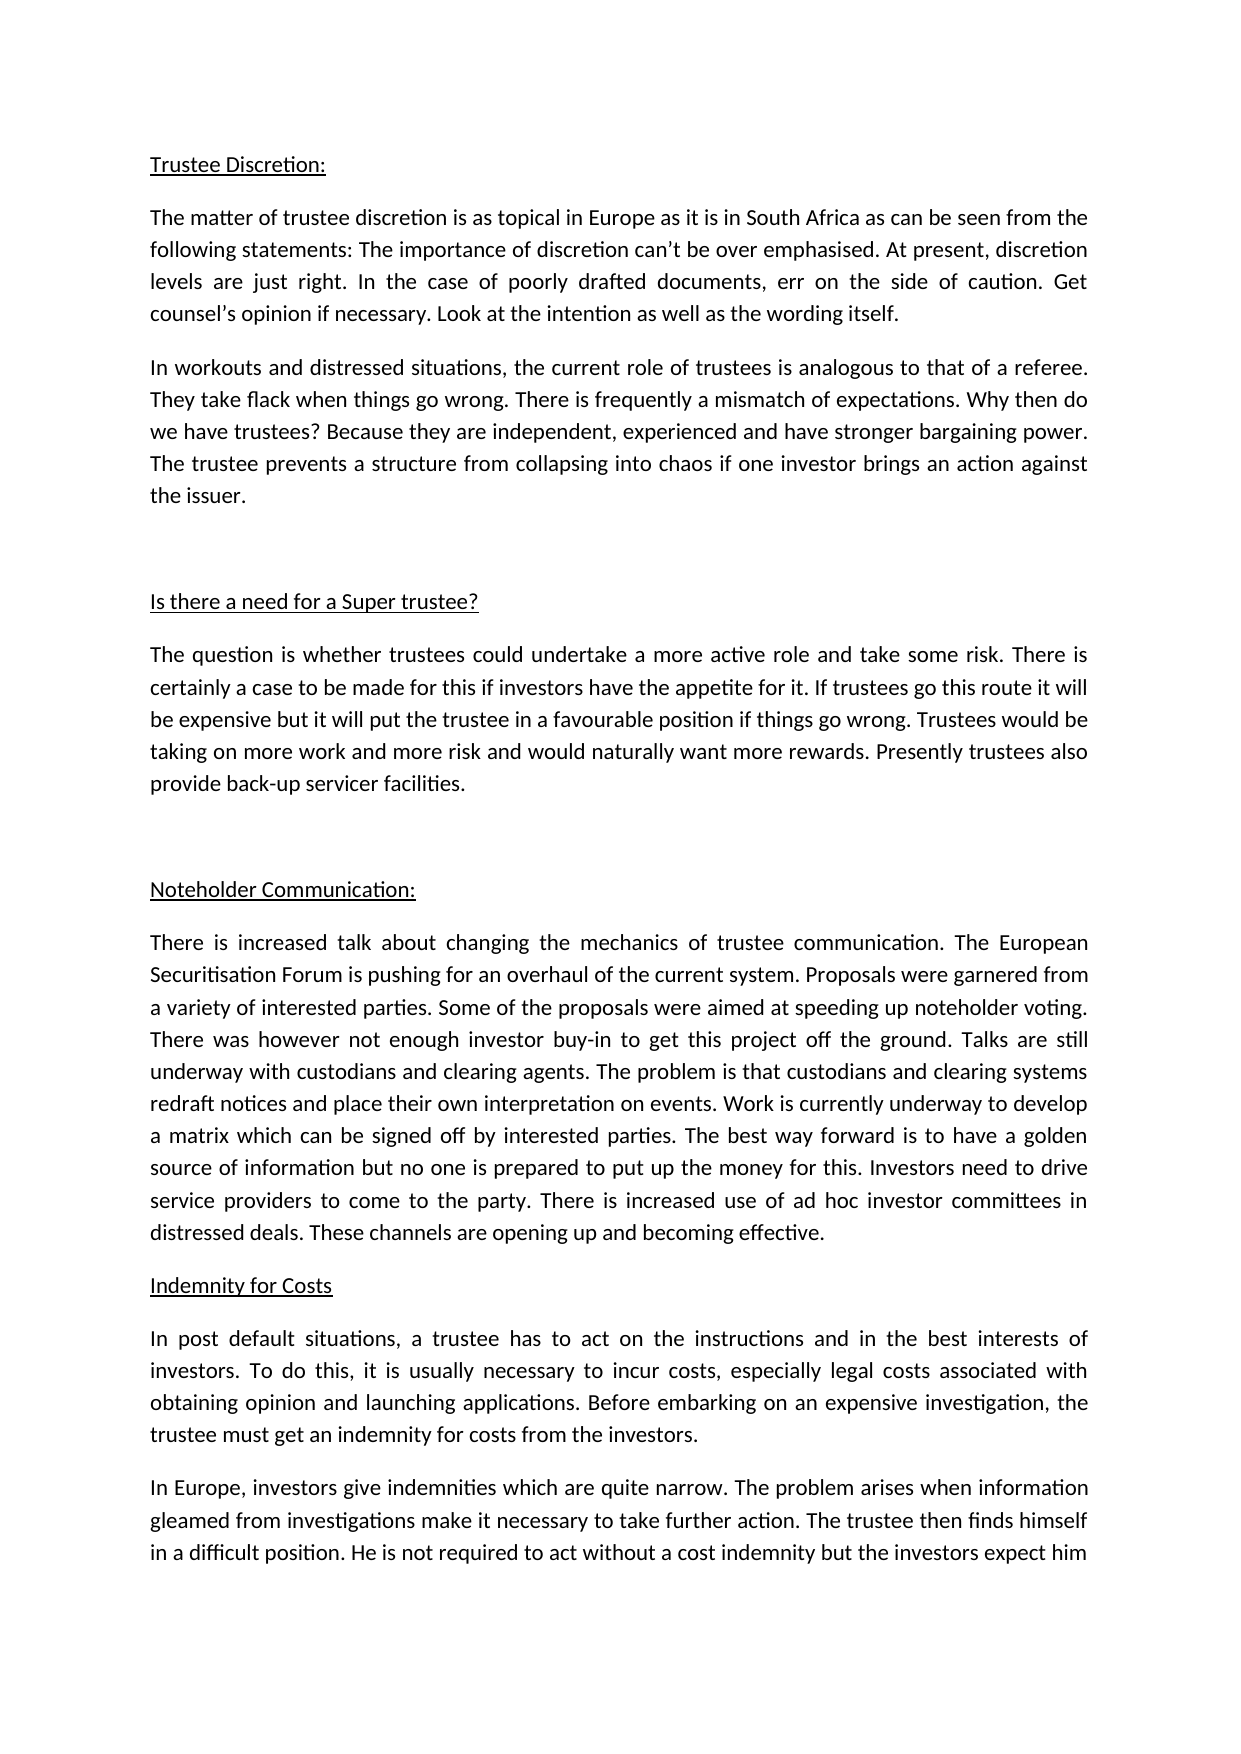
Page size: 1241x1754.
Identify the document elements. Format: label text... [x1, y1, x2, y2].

text Is there a need for a Super trustee? [150, 587, 1090, 615]
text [150, 1473, 1090, 1566]
text The question is whether trustees could undertake a more active role and take some risk. There is certainly a case to be made for this if investors have the appetite for it. If trustees go this route it will be expensive but it will put the trustee in a favourable position if things go wrong. Trustees would be taking on more work and more risk and would naturally want more rewards. Presently trustees also provide back-up servicer facilities. [150, 640, 1090, 797]
text In workouts and distressed situations, the current role of trustees is analogous to that of a referee. They take flack when things go wrong. There is frequently a mismatch of expectations. Why then do we have trustees? Because they are independent, experienced and have stronger bargaining power. The trustee prevents a structure from collapsing into chaos if one investor brings an action against the issuer. [150, 353, 1090, 509]
text Noteholder Communication: [150, 875, 1090, 903]
text The matter of trustee discretion is as topical in Europe as it is in South Africa as can be seen from the following statements: The importance of discretion can’t be over emphasised. At present, discretion levels are just right. In the case of poorly drafted documents, err on the side of caution. Get counsel’s opinion if necessary. Look at the intention as well as the wording itself. [150, 203, 1090, 328]
text Trustee Discretion: [150, 150, 1090, 178]
text Indemnity for Costs [150, 1271, 1090, 1299]
text There is increased talk about changing the mechanics of trustee communication. The European Securitisation Forum is pushing for an overhaul of the current system. Proposals were garnered from a variety of interested parties. Some of the proposals were aimed at speeding up noteholder voting. There was however not enough investor buy-in to get this project off the ground. Talks are still underway with custodians and clearing agents. The problem is that custodians and clearing systems redraft notices and place their own interpretation on events. Work is currently underway to develop a matrix which can be signed off by interested parties. The best way forward is to have a golden source of information but no one is prepared to put up the money for this. Investors need to drive service providers to come to the party. There is increased use of ad hoc investor committees in distressed deals. These channels are opening up and becoming effective. [150, 928, 1090, 1246]
text In post default situations, a trustee has to act on the instructions and in the best interests of investors. To do this, it is usually necessary to incur costs, especially legal costs associated with obtaining opinion and launching applications. Before embarking on an expensive investigation, the trustee must get an indemnity for costs from the investors. [150, 1324, 1090, 1448]
